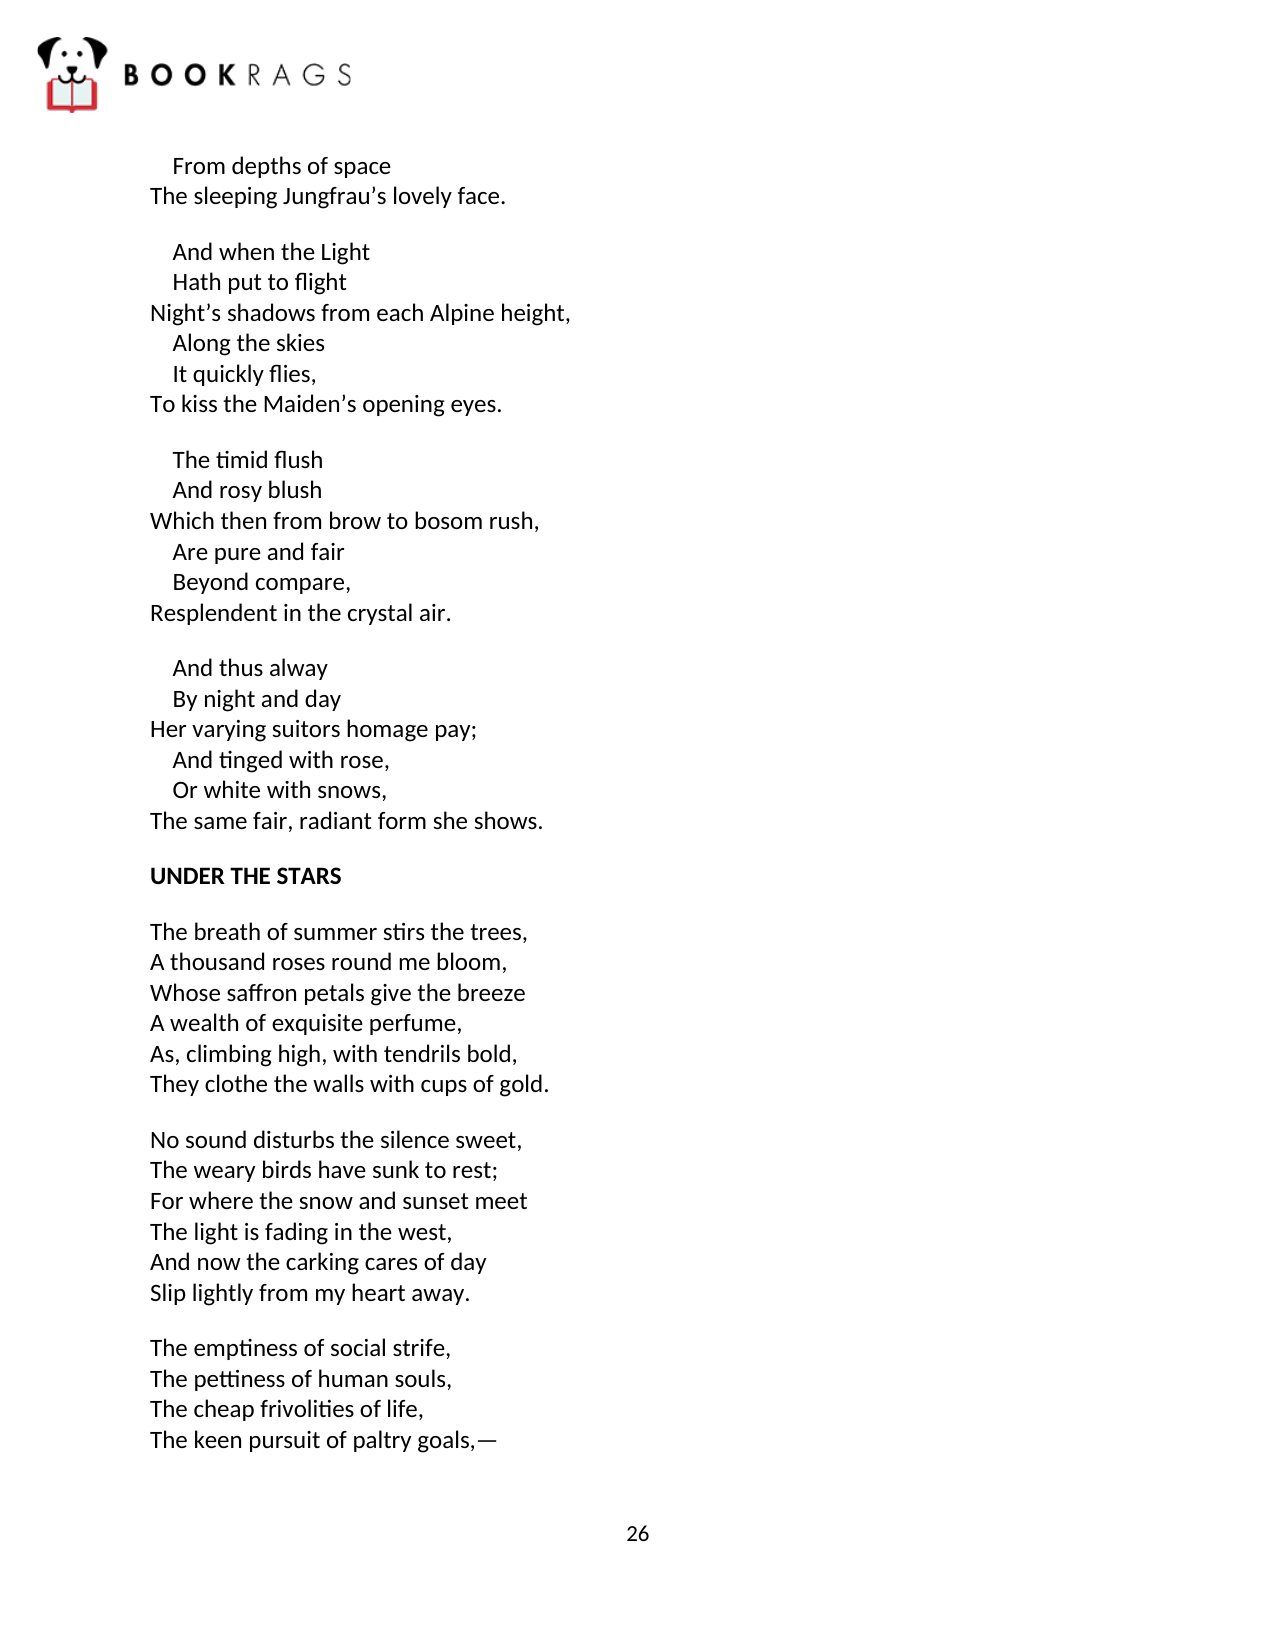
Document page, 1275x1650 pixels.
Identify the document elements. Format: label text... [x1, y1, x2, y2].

text And when the Light Hath put to flight Night’s shadows from each Alpine height, Along the skies It quickly flies, To kiss the Maiden’s opening eyes. [150, 236, 1125, 419]
text The breath of summer stirs the trees, A thousand roses round me bloom, Whose saffron petals give the breeze A wealth of exquisite perfume, As, climbing high, with tendrils bold, They clothe the walls with cups of gold. [150, 916, 1125, 1099]
text The timid flush And rosy blush Which then from brow to bosom rush, Are pure and fair Beyond compare, Resplendent in the crystal air. [150, 444, 1125, 627]
picture [37, 37, 351, 113]
text No sound disturbs the silence sweet, The weary birds have sunk to rest; For where the snow and sunset meet The light is fading in the west, And now the carking cares of day Slip lightly from my heart away. [150, 1124, 1125, 1307]
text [150, 1332, 1125, 1454]
text UNDER THE STARS [150, 860, 1125, 891]
text And thus alway By night and day Her varying suitors homage pay; And tinged with rose, Or white with snows, The same fair, radiant form she shows. [150, 652, 1125, 835]
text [150, 150, 1125, 211]
